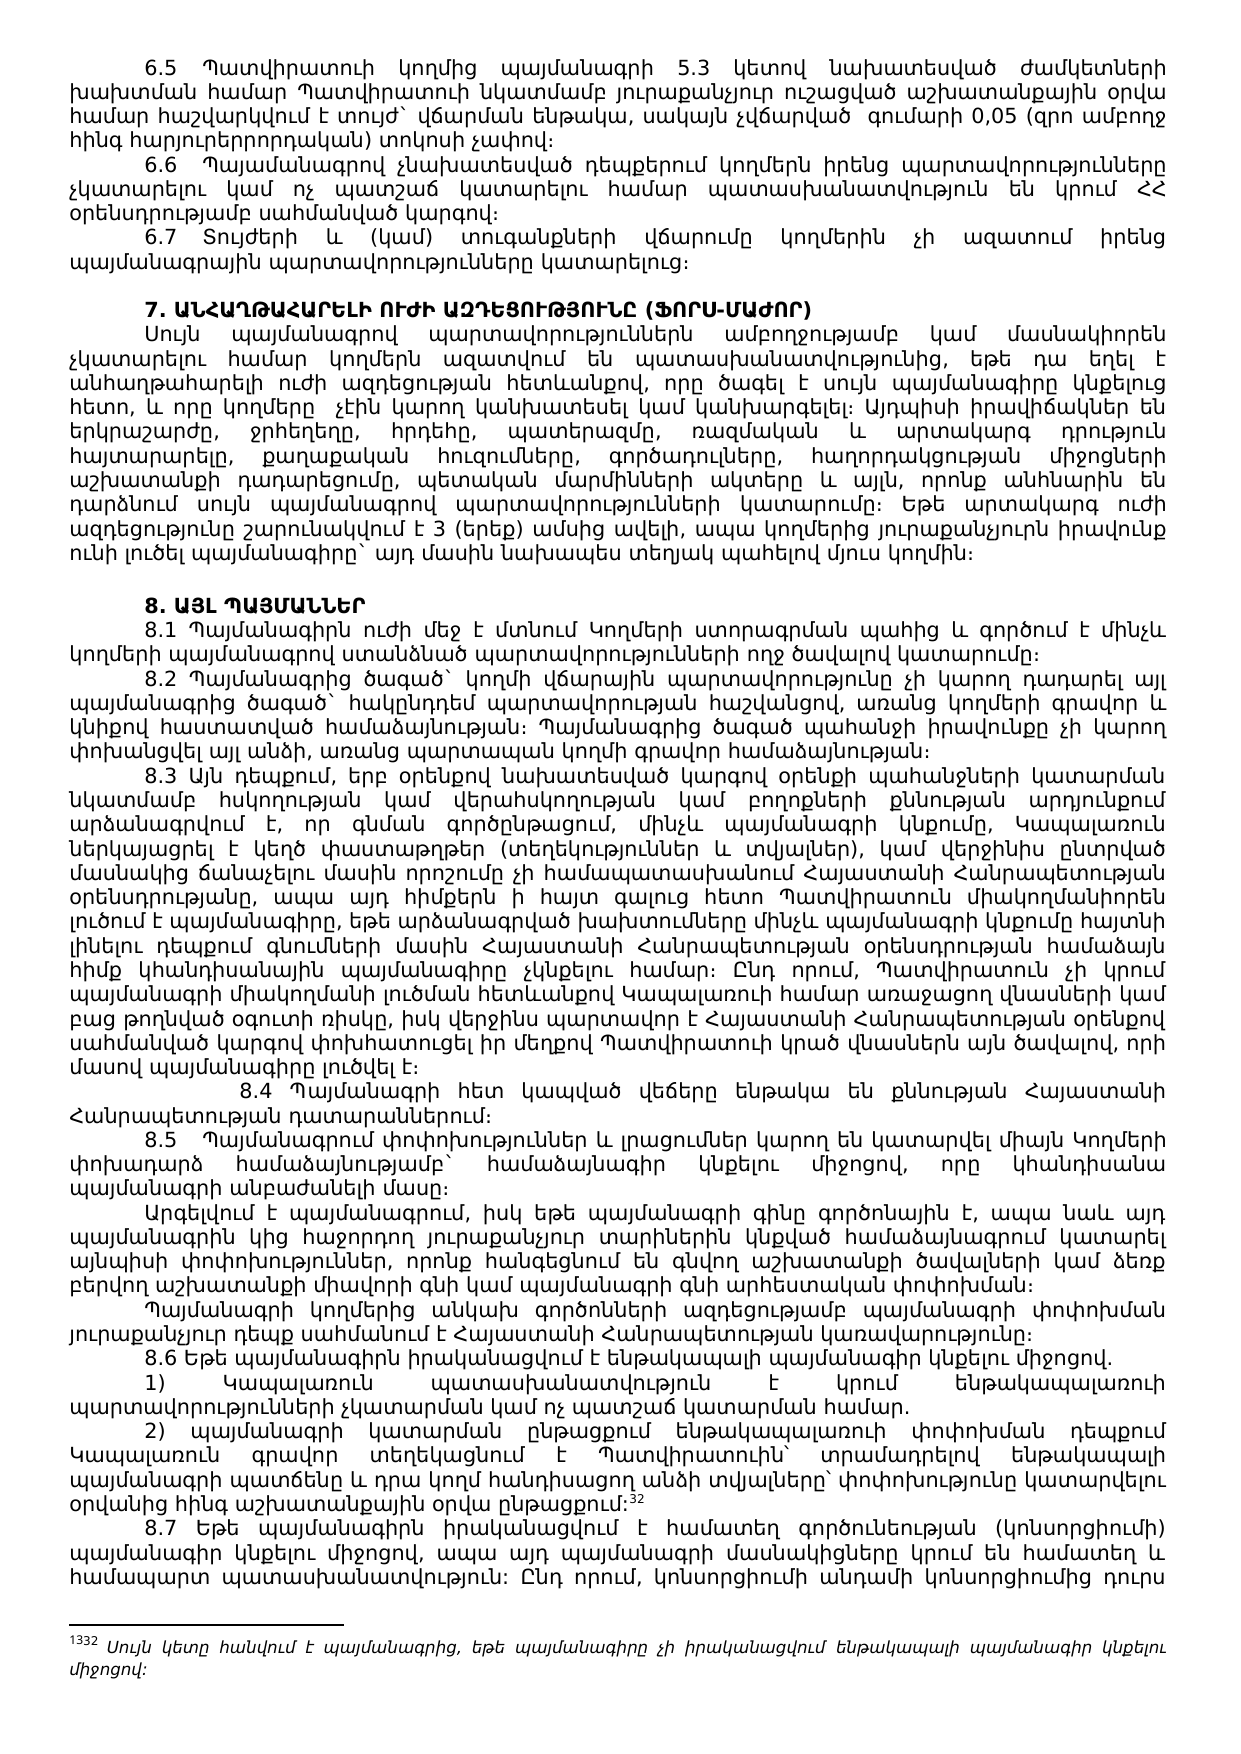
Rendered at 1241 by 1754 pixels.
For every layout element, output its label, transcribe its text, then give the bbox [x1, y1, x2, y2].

text Պայմանագրի կողմերից անկախ գործոնների ազդեցությամբ պայմանագրի փոփոխման յուրաքանչյուր դեպք սահմանում է Հայաստանի Հանրապետության կառավարությունը։ [69, 1298, 1167, 1346]
text Արգելվում է պայմանագրում, իսկ եթե պայմանագրի գինը գործոնային է, ապա նաև այդ պայմանագրին կից հաջորդող յուրաքանչյուր տարիներին կնքված համաձայնագրում կատարել այնպիսի փոփոխություններ, որոնք հանգեցնում են գնվող աշխատանքի ծավալների կամ ձեռք բերվող աշխատանքի միավորի գնի կամ պայմանագրի գնի արհեստական փոփոխման։ [69, 1201, 1167, 1298]
text 1) Կապալառուն պատասխանատվություն է կրում ենթակապալառուի պարտավորությունների չկատարման կամ ոչ պատշաճ կատարման համար. [69, 1371, 1167, 1419]
text 6.6 Պայամանագրով չնախատեսված դեպքերում կողմերն իրենց պարտավորությունները չկատարելու կամ ոչ պատշաճ կատարելու համար պատասխանատվություն են կրում ՀՀ օրենսդրությամբ սահմանված կարգով։ [69, 153, 1167, 225]
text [69, 1516, 1167, 1589]
text 8.3 Այն դեպքում, երբ օրենքով նախատեսված կարգով օրենքի պահանջների կատարման նկատմամբ հսկողության կամ վերահսկողության կամ բողոքների քննության արդյունքում արձանագրվում է, որ գնման գործընթացում, մինչև պայմանագրի կնքումը, Կապալառուն ներկայացրել է կեղծ փաստաթղթեր (տեղեկություններ և տվյալներ), կամ վերջինիս ընտրված մասնակից ճանաչելու մասին որոշումը չի համապատասխանում Հայաստանի Հանրապետության օրենսդրությանը, ապա այդ հիմքերն ի հայտ գալուց հետո Պատվիրատուն միակողմանիորեն լուծում է պայմանագիրը, եթե արձանագրված խախտումները մինչև պայմանագրի կնքումը հայտնի լինելու դեպքում գնումների մասին Հայաստանի Հանրապետության օրենսդրության համաձայն հիմք կհանդիսանային պայմանագիրը չկնքելու համար։ Ընդ որում, Պատվիրատուն չի կրում պայմանագրի միակողմանի լուծման հետևանքով Կապալառուի համար առաջացող վնասների կամ բաց թողնված օգուտի ռիսկը, իսկ վերջինս պարտավոր է Հայաստանի Հանրապետության օրենքով սահմանված կարգով փոխհատուցել իր մեղքով Պատվիրատուի կրած վնասներն այն ծավալով, որի մասով պայմանագիրը լուծվել է։ [69, 764, 1167, 1079]
text 6.5 Պատվիրատուի կողմից պայմանագրի 5.3 կետով նախատեսված ժամկետների խախտման համար Պատվիրատուի նկատմամբ յուրաքանչյուր ուշացված աշխատանքային օրվա համար հաշվարկվում է տույժ` վճարման ենթակա, սակայն չվճարված գումարի 0,05 (զրո ամբողջ հինգ հարյուրերրորդական) տոկոսի չափով։ [69, 56, 1167, 153]
text 7. ԱՆՀԱՂԹԱՀԱՐԵԼԻ ՈՒԺԻ ԱԶԴԵՑՈՒԹՅՈՒՆԸ (ՖՈՐՍ-ՄԱԺՈՐ) [69, 298, 1167, 322]
text 6.7 Տույժերի և (կամ) տուգանքների վճարումը կողմերին չի ազատում իրենց պայմանագրային պարտավորությունները կատարելուց։ [69, 225, 1167, 274]
text 8. ԱՅԼ ՊԱՅՄԱՆՆԵՐ [69, 594, 1167, 618]
text 8.1 Պայմանագիրն ուժի մեջ է մտնում Կողմերի ստորագրման պահից և գործում է մինչև կողմերի պայմանագրով ստանձնած պարտավորությունների ողջ ծավալով կատարումը։ [69, 618, 1167, 667]
text Սույն պայմանագրով պարտավորություններն ամբողջությամբ կամ մասնակիորեն չկատարելու համար կողմերն ազատվում են պատասխանատվությունից, եթե դա եղել է անհաղթահարելի ուժի ազդեցության հետևանքով, որը ծագել է սույն պայմանագիրը կնքելուց հետո, և որը կողմերը չէին կարող կանխատեսել կամ կանխարգելել։ Այդպիսի իրավիճակներ են երկրաշարժը, ջրհեղեղը, հրդեհը, պատերազմը, ռազմական և արտակարգ դրություն հայտարարելը, քաղաքական հուզումները, գործադուլները, հաղորդակցության միջոցների աշխատանքի դադարեցումը, պետական մարմինների ակտերը և այլն, որոնք անհնարին են դարձնում սույն պայմանագրով պարտավորությունների կատարումը։ Եթե արտակարգ ուժի ազդեցությունը շարունակվում է 3 (երեք) ամսից ավելի, ապա կողմերից յուրաքանչյուրն իրավունք ունի լուծել պայմանագիրը` այդ մասին նախապես տեղյակ պահելով մյուս կողմին։ [69, 322, 1167, 565]
text 2) պայմանագրի կատարման ընթացքում ենթակապալառուի փոփոխման դեպքում Կապալառուն գրավոր տեղեկացնում է Պատվիրատուին՝ տրամադրելով ենթակապալի պայմանագրի պատճենը և դրա կողմ հանդիսացող անձի տվյալները՝ փոփոխությունը կատարվելու օրվանից հինգ աշխատանքային օրվա ընթացքում:32 [69, 1419, 1167, 1516]
text 8.6 Եթե պայմանագիրն իրականացվում է ենթակապալի պայմանագիր կնքելու միջոցով. [69, 1346, 1167, 1371]
text 8.2 Պայմանագրից ծագած` կողմի վճարային պարտավորությունը չի կարող դադարել այլ պայմանագրից ծագած` հակընդդեմ պարտավորության հաշվանցով, առանց կողմերի գրավոր և կնիքով հաստատված համաձայնության։ Պայմանագրից ծագած պահանջի իրավունքը չի կարող փոխանցվել այլ անձի, առանց պարտապան կողմի գրավոր համաձայնության։ [69, 667, 1167, 764]
text 8.4 Պայմանագրի հետ կապված վեճերը ենթակա են քննության Հայաստանի Հանրապետության դատարաններում։ [69, 1079, 1167, 1128]
text 8.5 Պայմանագրում փոփոխություններ և լրացումներ կարող են կատարվել միայն Կողմերի փոխադարձ համաձայնությամբ` համաձայնագիր կնքելու միջոցով, որը կհանդիսանա պայմանագրի անբաժանելի մասը։ [69, 1128, 1167, 1201]
